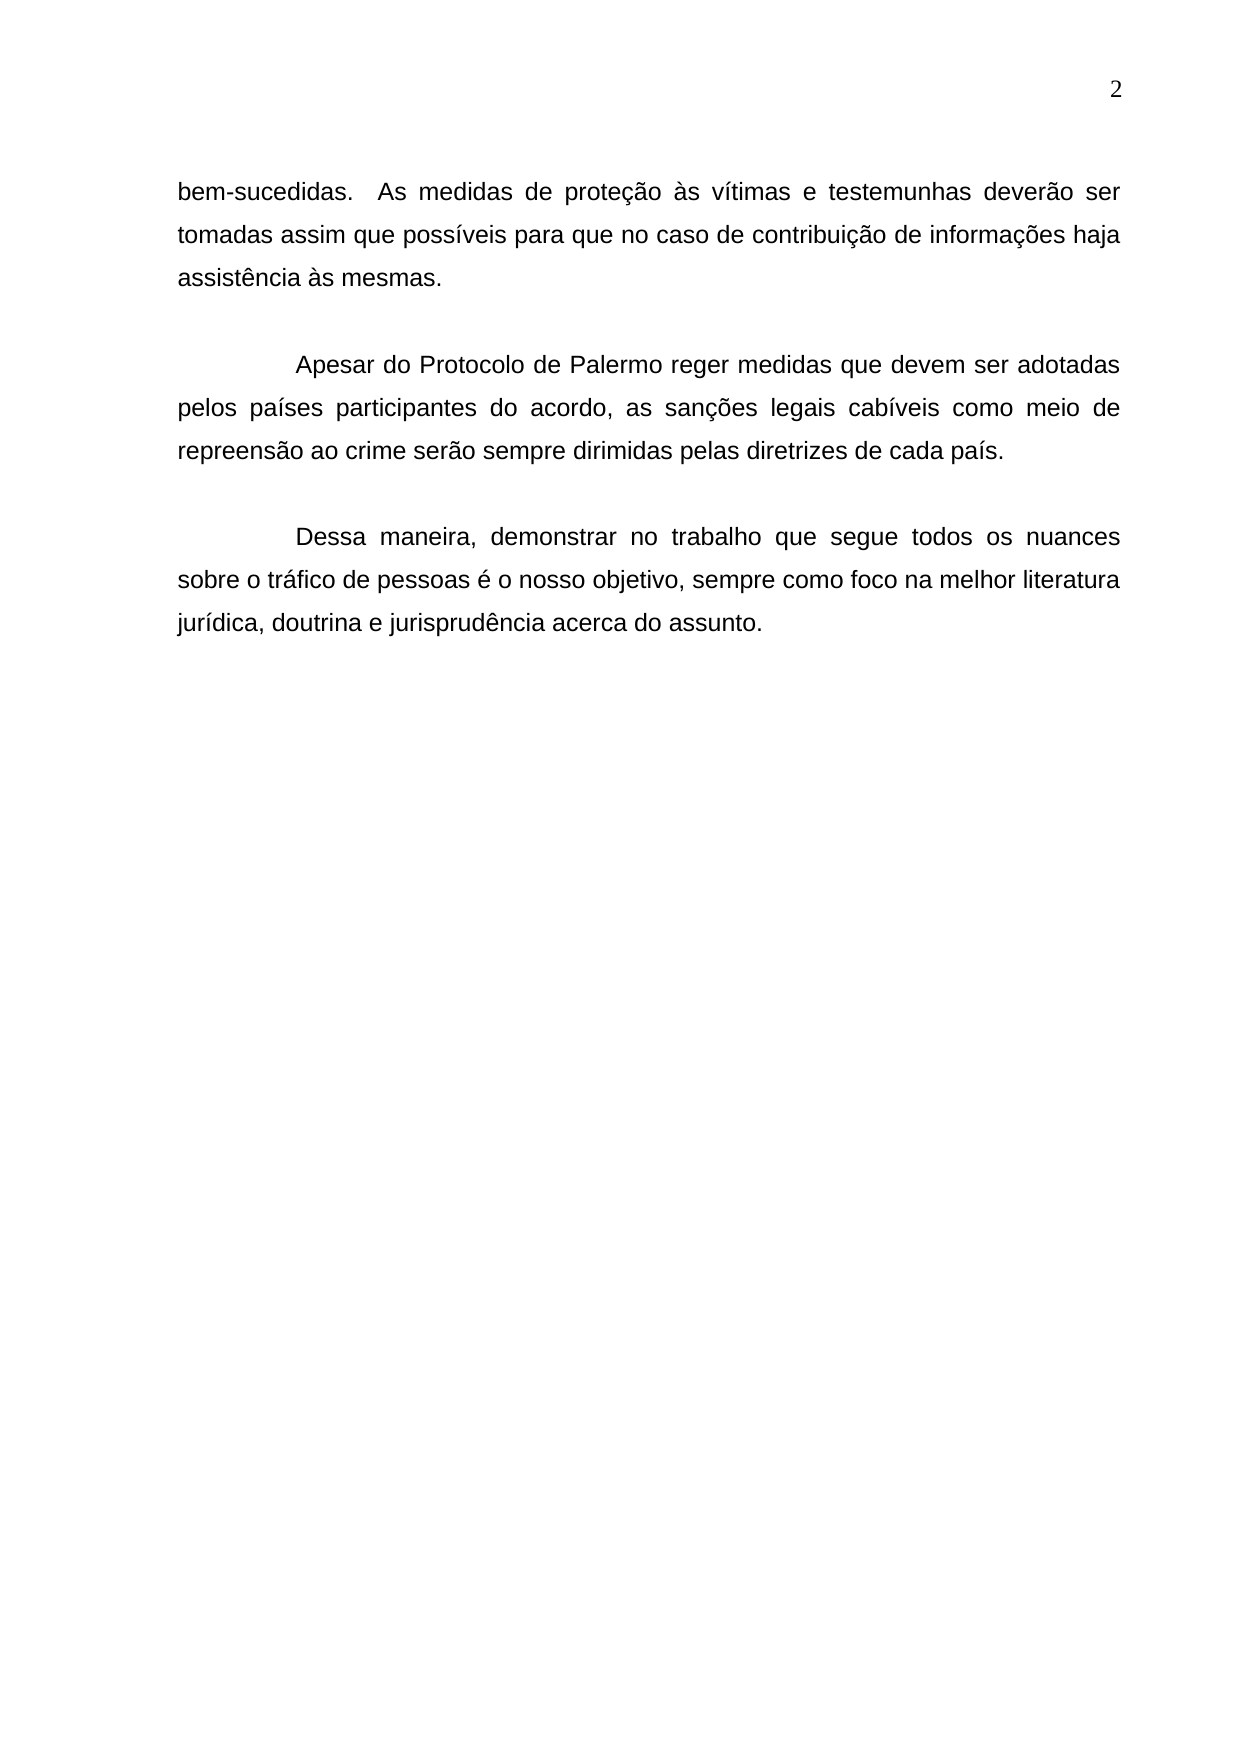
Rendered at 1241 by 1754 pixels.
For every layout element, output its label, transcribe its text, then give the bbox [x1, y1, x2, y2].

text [177, 177, 1122, 292]
text Apesar do Protocolo de Palermo reger medidas que devem ser adotadas pelos países participantes do acordo, as sanções legais cabíveis como meio de repreensão ao crime serão sempre dirimidas pelas diretrizes de cada país. [177, 350, 1122, 465]
text Dessa maneira, demonstrar no trabalho que segue todos os nuances sobre o tráfico de pessoas é o nosso objetivo, sempre como foco na melhor literatura jurídica, doutrina e jurisprudência acerca do assunto. [177, 522, 1122, 637]
